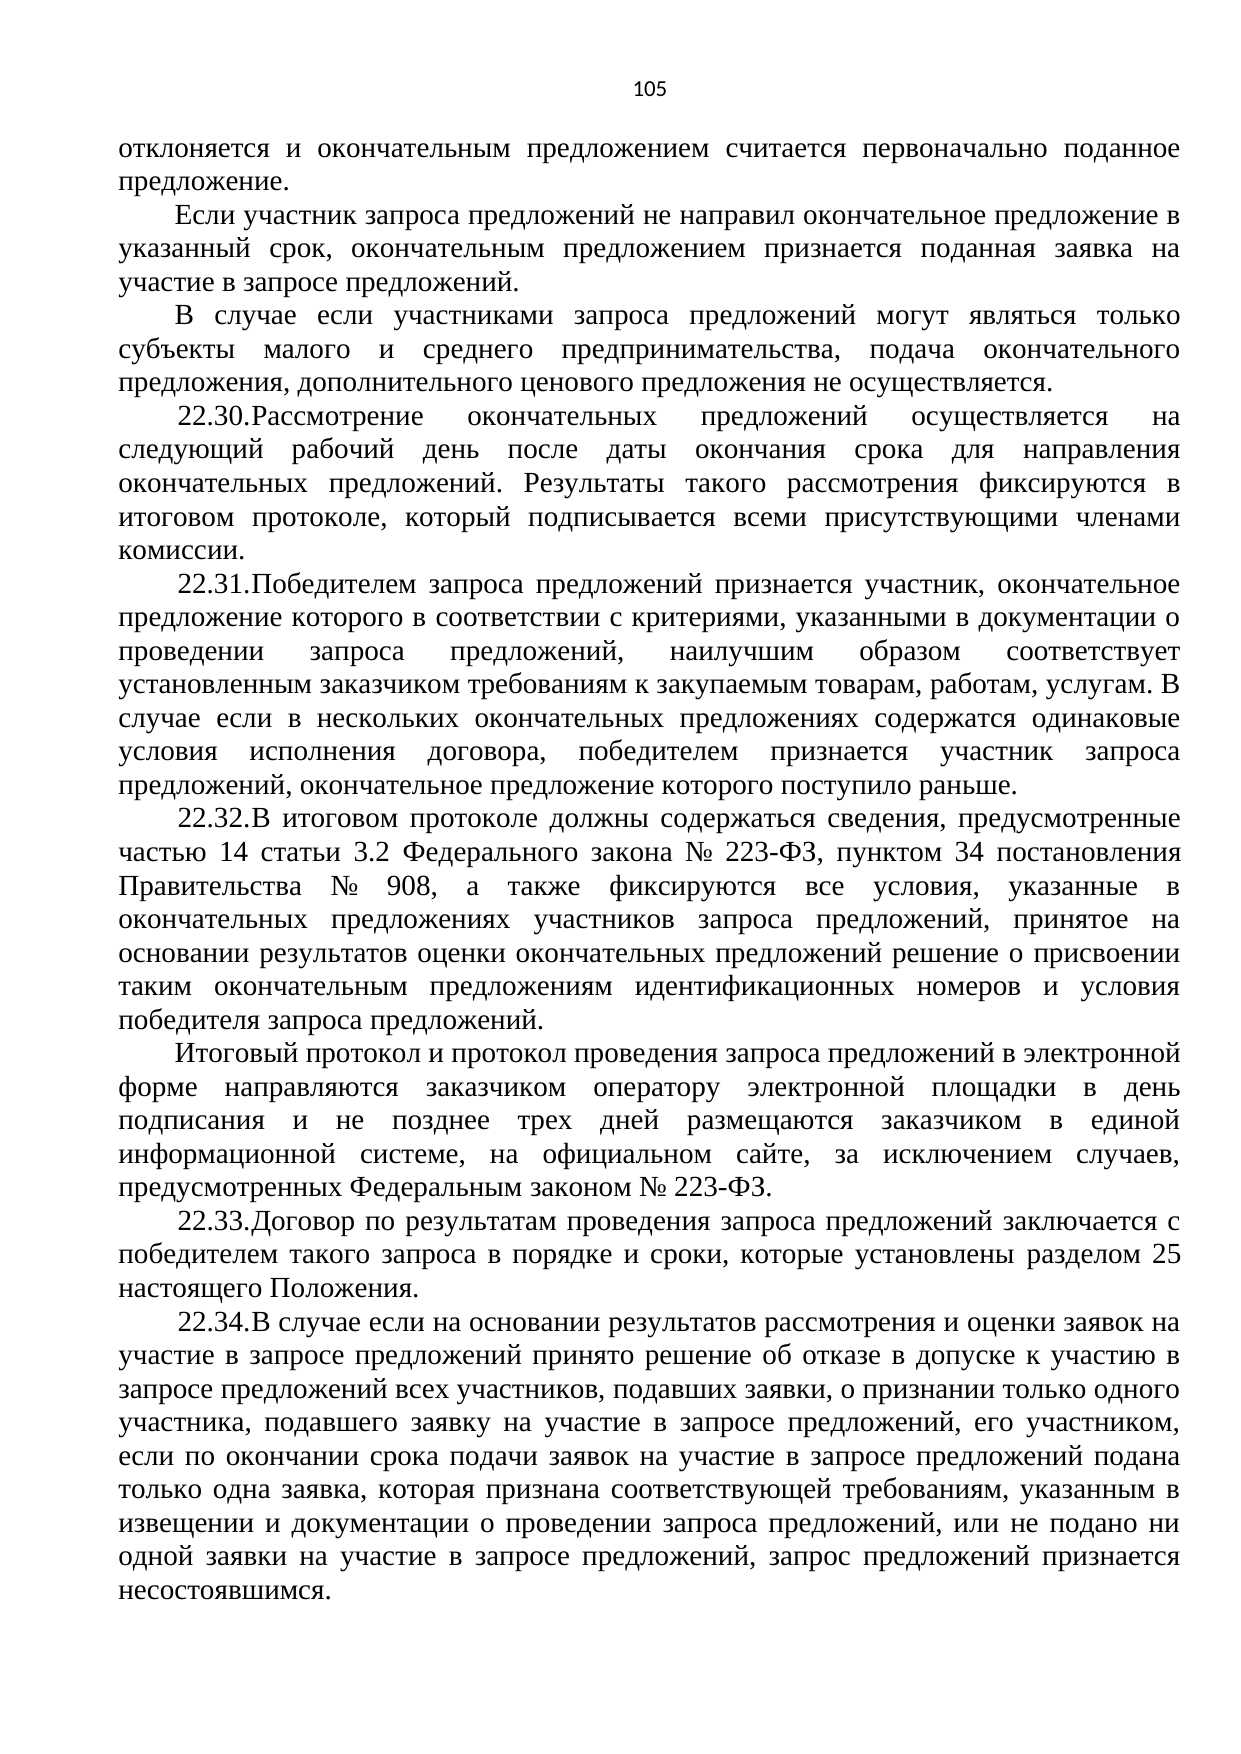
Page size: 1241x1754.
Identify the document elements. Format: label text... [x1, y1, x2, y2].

list В итоговом протоколе должны содержаться сведения, предусмотренные частью 14 статьи 3.2 Федерального закона № 223-ФЗ, пунктом 34 постановления Правительства № 908, а также фиксируются все условия, указанные в окончательных предложениях участников запроса предложений, принятое на основании результатов оценки окончательных предложений решение о присвоении таким окончательным предложениям идентификационных номеров и условия победителя запроса предложений. [118, 801, 1181, 1035]
list Договор по результатам проведения запроса предложений заключается с победителем такого запроса в порядке и сроки, которые установлены разделом 25 настоящего Положения. [118, 1203, 1181, 1304]
text В случае если участниками запроса предложений могут являться только субъекты малого и среднего предпринимательства, подача окончательного предложения, дополнительного ценового предложения не осуществляется. [118, 297, 1181, 398]
list В случае если на основании результатов рассмотрения и оценки заявок на участие в запросе предложений принято решение об отказе в допуске к участию в запросе предложений всех участников, подавших заявки, о признании только одного участника, подавшего заявку на участие в запросе предложений, его участником, если по окончании срока подачи заявок на участие в запросе предложений подана только одна заявка, которая признана соответствующей требованиям, указанным в извещении и документации о проведении запроса предложений, или не подано ни одной заявки на участие в запросе предложений, запрос предложений признается несостоявшимся. [118, 1304, 1181, 1606]
list Рассмотрение окончательных предложений осуществляется на следующий рабочий день после даты окончания срока для направления окончательных предложений. Результаты такого рассмотрения фиксируются в итоговом протоколе, который подписывается всеми присутствующими членами комиссии. [118, 398, 1181, 566]
text Итоговый протокол и протокол проведения запроса предложений в электронной форме направляются заказчиком оператору электронной площадки в день подписания и не позднее трех дней размещаются заказчиком в единой информационной системе, на официальном сайте, за исключением случаев, предусмотренных Федеральным законом № 223-ФЗ. [118, 1035, 1181, 1203]
list Победителем запроса предложений признается участник, окончательное предложение которого в соответствии с критериями, указанными в документации о проведении запроса предложений, наилучшим образом соответствует установленным заказчиком требованиям к закупаемым товарам, работам, услугам. В случае если в нескольких окончательных предложениях содержатся одинаковые условия исполнения договора, победителем признается участник запроса предложений, окончательное предложение которого поступило раньше. [118, 566, 1181, 801]
text Если участник запроса предложений не направил окончательное предложение в указанный срок, окончательным предложением признается поданная заявка на участие в запросе предложений. [118, 197, 1181, 297]
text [118, 130, 1181, 197]
